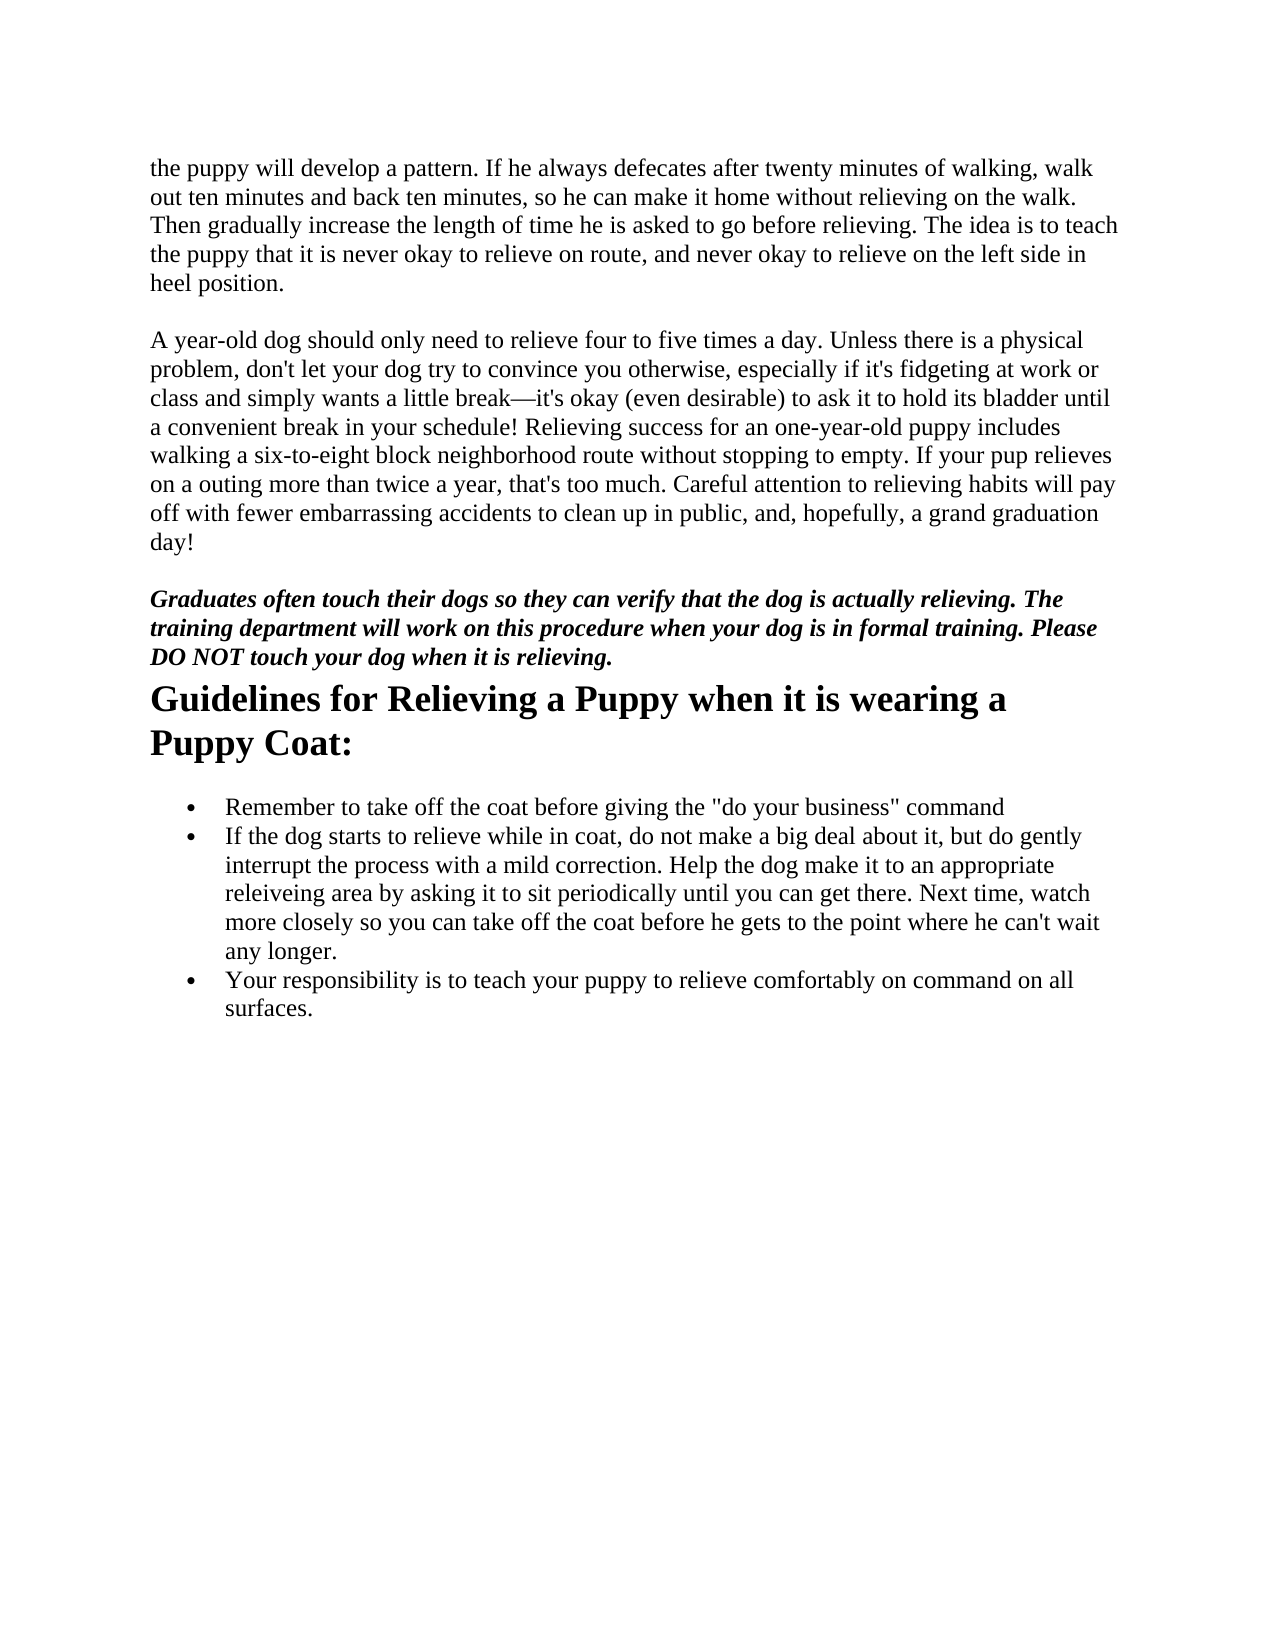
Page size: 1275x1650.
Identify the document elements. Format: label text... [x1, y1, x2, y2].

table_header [147, 150, 1122, 674]
table_cell Guidelines for Relieving a Puppy when it is wearing a Puppy Coat: Remember to take off the coat before giving the "do your business" command If the dog starts to relieve while in coat, do not make a big deal about it, but do gently interrupt the process with a mild correction. Help the dog make it to an appropriate releiveing area by asking it to sit periodically until you can get there. Next time, watch more closely so you can take off the coat before he gets to the point where he can't wait any longer. Your responsibility is to teach your puppy to relieve comfortably on command on all surfaces. [147, 674, 1122, 1054]
